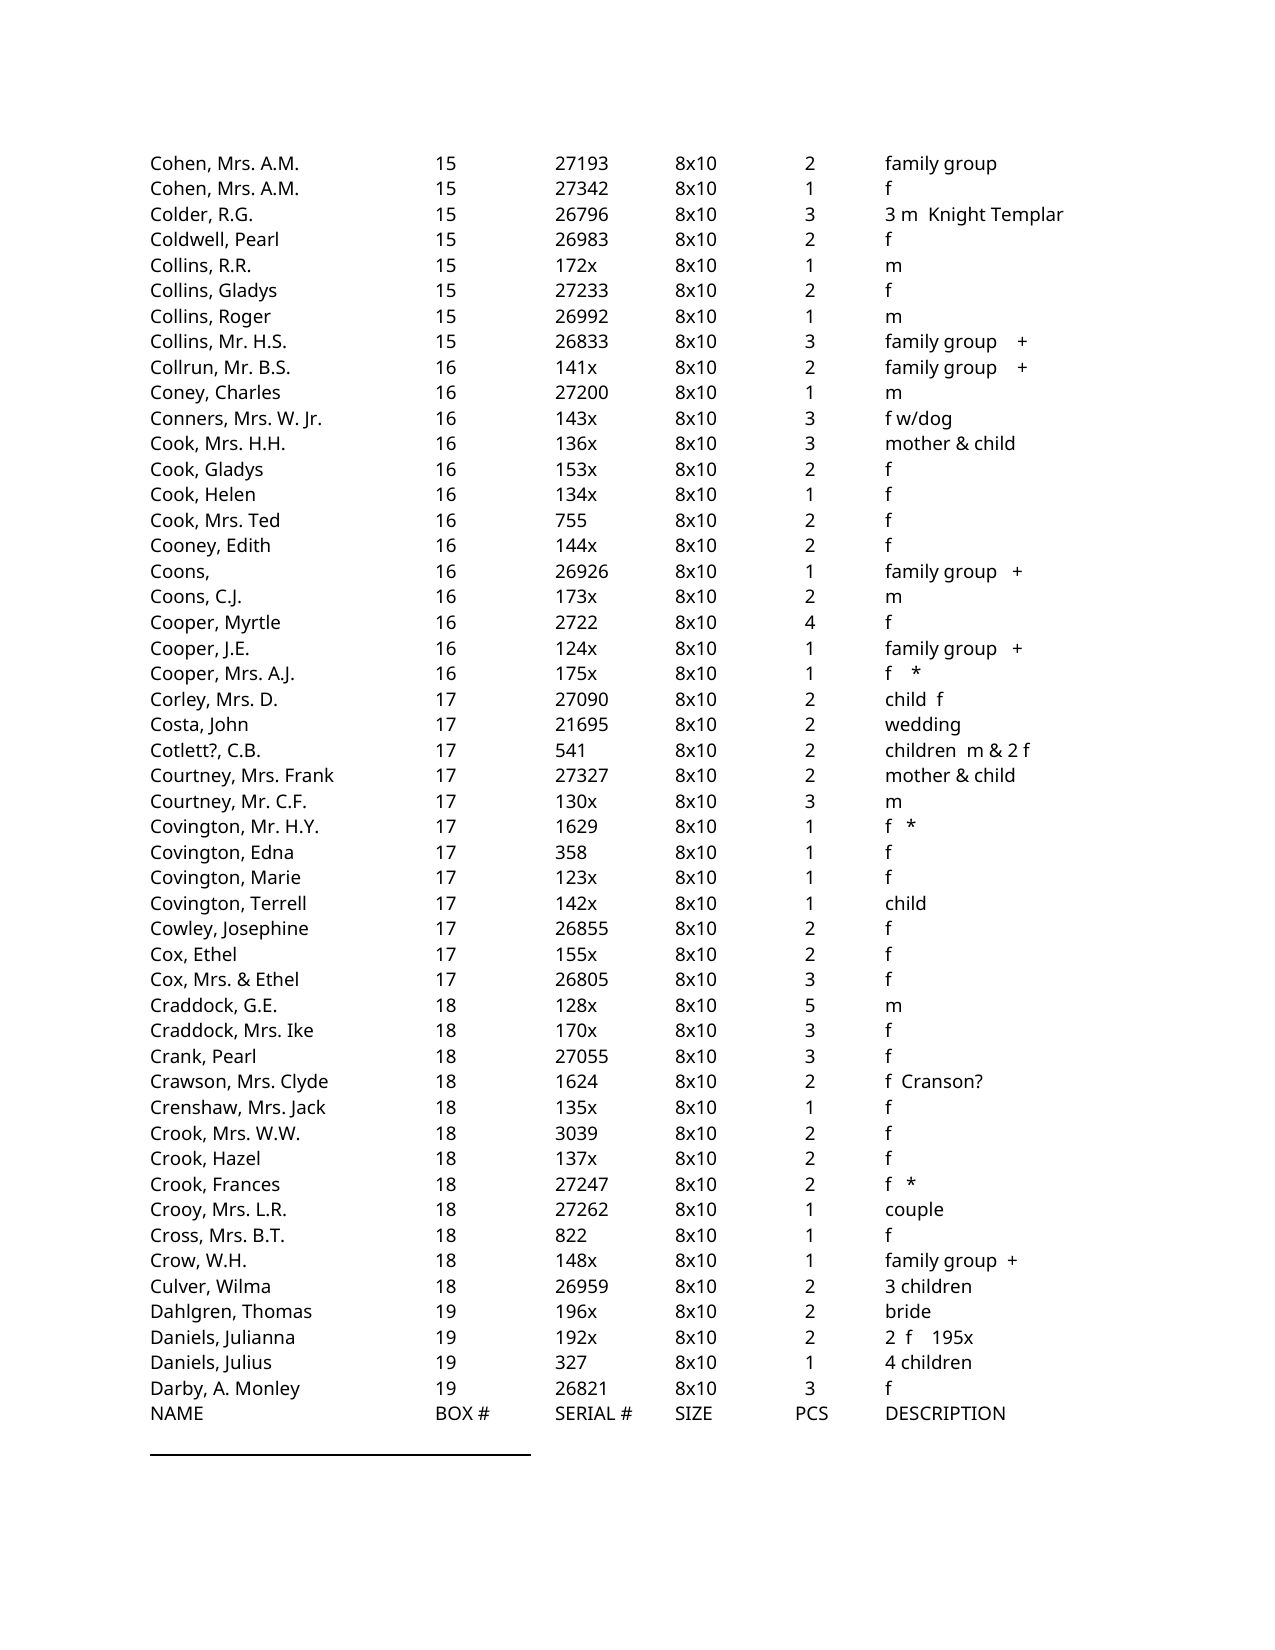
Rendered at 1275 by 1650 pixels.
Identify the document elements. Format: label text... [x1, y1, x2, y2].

text Coldwell, Pearl 15 26983 8x10 2 f [150, 227, 1125, 252]
text Conners, Mrs. W. Jr. 16 143x 8x10 3 f w/dog [150, 405, 1125, 431]
text Craddock, Mrs. Ike 18 170x 8x10 3 f [150, 1018, 1125, 1043]
text Craddock, G.E. 18 128x 8x10 5 m [150, 992, 1125, 1018]
text Coons, C.J. 16 173x 8x10 2 m [150, 584, 1125, 609]
text Covington, Edna 17 358 8x10 1 f [150, 839, 1125, 864]
text Courtney, Mr. C.F. 17 130x 8x10 3 m [150, 788, 1125, 813]
text Covington, Marie 17 123x 8x10 1 f [150, 864, 1125, 890]
text Cook, Mrs. H.H. 16 136x 8x10 3 mother & child [150, 431, 1125, 456]
text Cotlett?, C.B. 17 541 8x10 2 children m & 2 f [150, 737, 1125, 762]
text Coons, 16 26926 8x10 1 family group + [150, 558, 1125, 584]
text Corley, Mrs. D. 17 27090 8x10 2 child f [150, 686, 1125, 711]
text Crawson, Mrs. Clyde 18 1624 8x10 2 f Cranson? [150, 1069, 1125, 1094]
text Collrun, Mr. B.S. 16 141x 8x10 2 family group + [150, 354, 1125, 380]
text Cross, Mrs. B.T. 18 822 8x10 1 f [150, 1222, 1125, 1247]
text Cook, Mrs. Ted 16 755 8x10 2 f [150, 507, 1125, 533]
text Cox, Mrs. & Ethel 17 26805 8x10 3 f [150, 967, 1125, 992]
text NAME BOX # SERIAL # SIZE PCS DESCRIPTION [150, 1401, 1125, 1426]
text Collins, Mr. H.S. 15 26833 8x10 3 family group + [150, 329, 1125, 354]
text Crook, Frances 18 27247 8x10 2 f * [150, 1171, 1125, 1196]
text Daniels, Julianna 19 192x 8x10 2 2 f 195x [150, 1324, 1125, 1349]
text Cooper, Mrs. A.J. 16 175x 8x10 1 f * [150, 660, 1125, 686]
text Covington, Mr. H.Y. 17 1629 8x10 1 f * [150, 813, 1125, 839]
text Cook, Helen 16 134x 8x10 1 f [150, 482, 1125, 507]
text Cooper, J.E. 16 124x 8x10 1 family group + [150, 635, 1125, 660]
text Cook, Gladys 16 153x 8x10 2 f [150, 456, 1125, 482]
text Cowley, Josephine 17 26855 8x10 2 f [150, 916, 1125, 941]
text Darby, A. Monley 19 26821 8x10 3 f [150, 1375, 1125, 1401]
text Daniels, Julius 19 327 8x10 1 4 children [150, 1349, 1125, 1375]
text Collins, Gladys 15 27233 8x10 2 f [150, 278, 1125, 303]
text Crook, Mrs. W.W. 18 3039 8x10 2 f [150, 1120, 1125, 1145]
text Cohen, Mrs. A.M. 15 27193 8x10 2 family group [150, 150, 1125, 176]
text Courtney, Mrs. Frank 17 27327 8x10 2 mother & child [150, 762, 1125, 788]
text Dahlgren, Thomas 19 196x 8x10 2 bride [150, 1298, 1125, 1324]
text Cox, Ethel 17 155x 8x10 2 f [150, 941, 1125, 967]
text Coney, Charles 16 27200 8x10 1 m [150, 380, 1125, 405]
text Collins, R.R. 15 172x 8x10 1 m [150, 252, 1125, 278]
text Crooy, Mrs. L.R. 18 27262 8x10 1 couple [150, 1196, 1125, 1222]
text Costa, John 17 21695 8x10 2 wedding [150, 711, 1125, 737]
text Cohen, Mrs. A.M. 15 27342 8x10 1 f [150, 176, 1125, 201]
text Cooney, Edith 16 144x 8x10 2 f [150, 533, 1125, 558]
text Covington, Terrell 17 142x 8x10 1 child [150, 890, 1125, 916]
text Crank, Pearl 18 27055 8x10 3 f [150, 1043, 1125, 1069]
text Cooper, Myrtle 16 2722 8x10 4 f [150, 609, 1125, 635]
text Culver, Wilma 18 26959 8x10 2 3 children [150, 1273, 1125, 1298]
text Collins, Roger 15 26992 8x10 1 m [150, 303, 1125, 329]
text Colder, R.G. 15 26796 8x10 3 3 m Knight Templar [150, 201, 1125, 227]
text Crow, W.H. 18 148x 8x10 1 family group + [150, 1247, 1125, 1273]
text Crenshaw, Mrs. Jack 18 135x 8x10 1 f [150, 1094, 1125, 1120]
text Crook, Hazel 18 137x 8x10 2 f [150, 1145, 1125, 1171]
